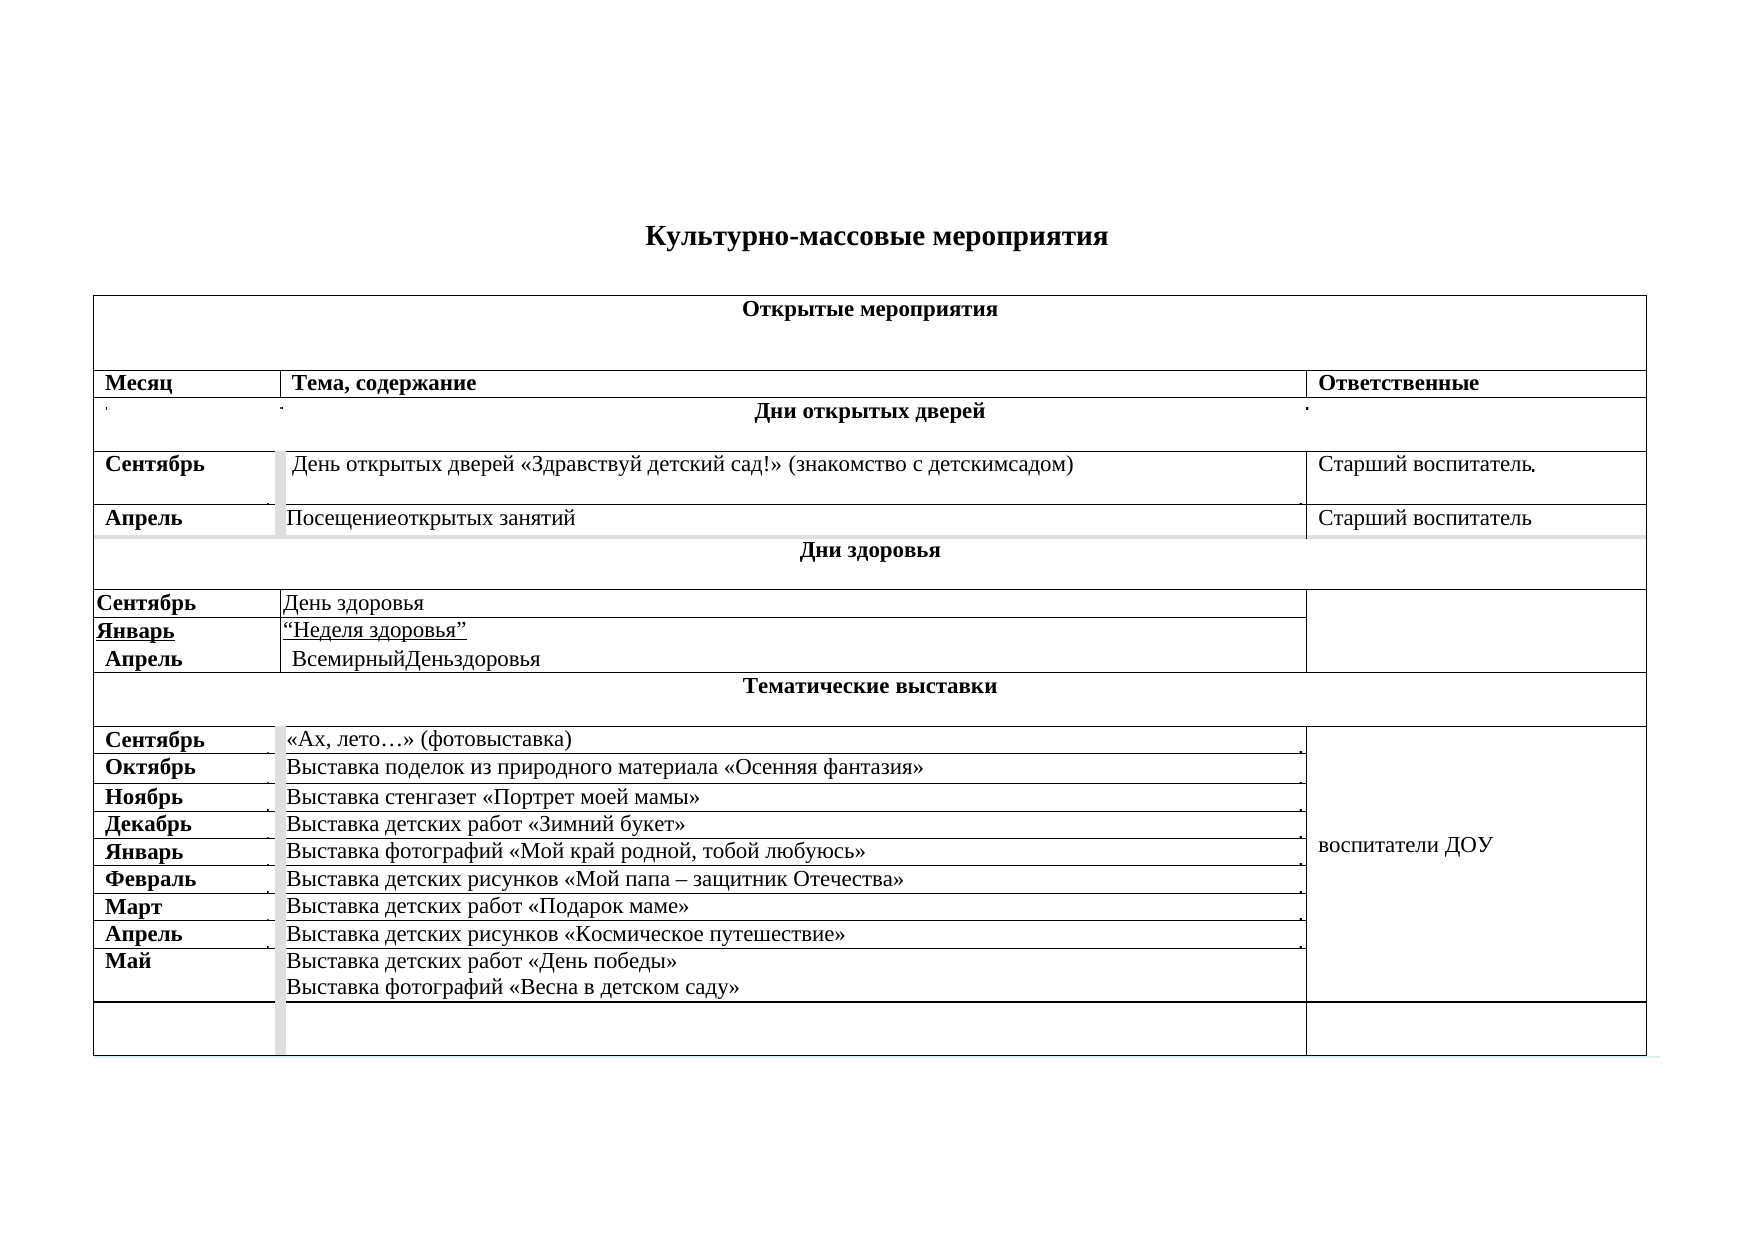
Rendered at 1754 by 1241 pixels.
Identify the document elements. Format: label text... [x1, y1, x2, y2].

table_cell [1307, 590, 1646, 672]
table_cell Февраль [94, 866, 275, 893]
table_cell Ноябрь [94, 784, 275, 811]
table_cell ВсемирныйДеньздоровья [281, 644, 1306, 672]
table_cell Март [94, 894, 275, 920]
table_cell Посещениеоткрытых занятий [286, 505, 1306, 535]
table_cell Старший воспитатель [1307, 452, 1646, 504]
table_cell Выставка детских рисунков «Мой папа – защитник Отечества» [286, 866, 1306, 893]
table_cell Декабрь [94, 812, 275, 838]
table_cell [1307, 1003, 1646, 1055]
table_cell Сентябрь [94, 452, 275, 504]
table_cell Апрель [94, 921, 275, 948]
table_cell Выставка детских рисунков «Космическое путешествие» [286, 921, 1306, 948]
table_cell Выставка детских работ «День победы» Выставка фотографий «Весна в детском саду» [286, 949, 1306, 1001]
table_cell “Неделя здоровья” [281, 618, 1306, 644]
table_cell Выставка детских работ «Подарок маме» [286, 894, 1306, 920]
table_cell Дни открытых дверей [94, 398, 1646, 451]
table_cell Апрель [94, 505, 275, 535]
table_header Открытые мероприятия [94, 296, 1646, 369]
table_cell Январь [94, 839, 275, 865]
table_cell Январь [94, 618, 280, 644]
table_cell «Ах, лето…» (фотовыставка) [286, 727, 1306, 753]
table_cell День открытых дверей «Здравствуй детский сад!» (знакомство с детскимсадом) [286, 452, 1306, 504]
table_cell Старший воспитатель [1307, 505, 1646, 535]
table_cell Сентябрь [94, 590, 280, 617]
table_cell Апрель [94, 646, 280, 672]
table_cell Тематические выставки [94, 673, 1646, 726]
table_cell воспитатели ДОУ [1307, 727, 1646, 1001]
table_cell Выставка фотографий «Мой край родной, тобой любуюсь» [286, 839, 1306, 865]
table_cell Октябрь [94, 754, 275, 783]
table_cell [94, 1003, 275, 1055]
table_cell Сентябрь [94, 727, 275, 753]
table_cell Дни здоровья [94, 539, 1646, 589]
text Культурно-массовые мероприятия [94, 218, 1660, 252]
table_cell Выставка поделок из природного материала «Осенняя фантазия» [286, 754, 1306, 783]
table_cell Тема, содержание [281, 371, 1306, 397]
table_cell День здоровья [281, 590, 1306, 617]
table_cell Выставка детских работ «Зимний букет» [286, 812, 1306, 838]
table_cell [286, 1003, 1306, 1055]
table_cell Выставка стенгазет «Портрет моей мамы» [286, 784, 1306, 811]
table_cell Ответственные [1307, 371, 1646, 397]
table_cell Месяц [94, 371, 280, 397]
table_cell Май [94, 949, 275, 1001]
